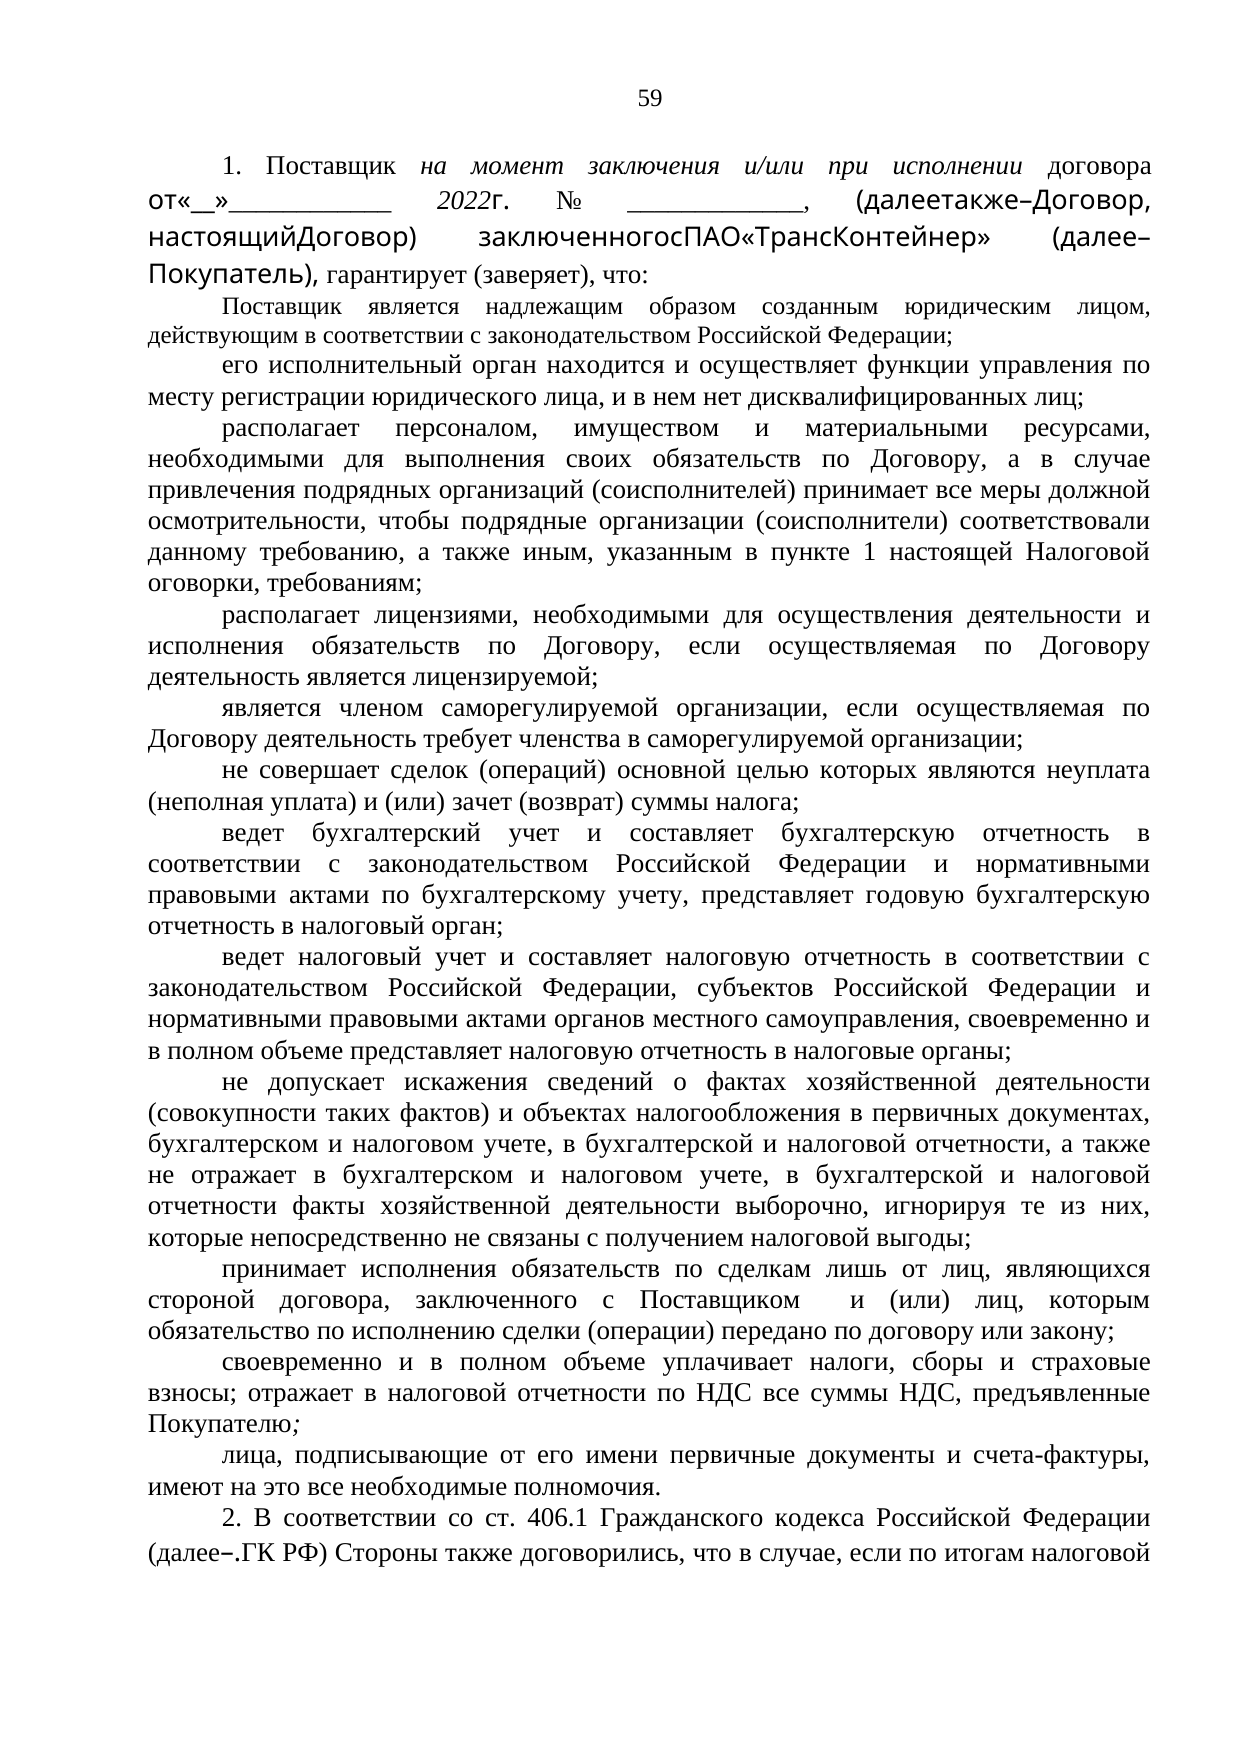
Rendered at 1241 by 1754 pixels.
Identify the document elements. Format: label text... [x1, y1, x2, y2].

text располагает лицензиями, необходимыми для осуществления деятельности и исполнения обязательств по Договору, если осуществляемая по Договору деятельность является лицензируемой; [148, 598, 1152, 691]
text своевременно и в полном объеме уплачивает налоги, сборы и страховые взносы; отражает в налоговой отчетности по НДС все суммы НДС, предъявленные Покупателю; [148, 1345, 1152, 1439]
text Поставщик является надлежащим образом созданным юридическим лицом, действующим в соответствии с законодательством Российской Федерации; [148, 291, 1152, 348]
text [148, 1501, 1152, 1569]
text ведет налоговый учет и составляет налоговую отчетность в соответствии с законодательством Российской Федерации, субъектов Российской Федерации и нормативными правовыми актами органов местного самоуправления, своевременно и в полном объеме представляет налоговую отчетность в налоговые органы; [148, 940, 1152, 1065]
text не совершает сделок (операций) основной целью которых являются неуплата (неполная уплата) и (или) зачет (возврат) суммы налога; [148, 753, 1152, 816]
text лица, подписывающие от его имени первичные документы и счета-фактуры, имеют на это все необходимые полномочия. [148, 1439, 1152, 1501]
text ведет бухгалтерский учет и составляет бухгалтерскую отчетность в соответствии с законодательством Российской Федерации и нормативными правовыми актами по бухгалтерскому учету, представляет годовую бухгалтерскую отчетность в налоговый орган; [148, 816, 1152, 940]
text его исполнительный орган находится и осуществляет функции управления по месту регистрации юридического лица, и в нем нет дисквалифицированных лиц; [148, 348, 1152, 411]
text принимает исполнения обязательств по сделкам лишь от лиц, являющихся стороной договора, заключенного с Поставщиком и (или) лиц, которым обязательство по исполнению сделки (операции) передано по договору или закону; [148, 1252, 1152, 1345]
text не допускает искажения сведений о фактах хозяйственной деятельности (совокупности таких фактов) и объектах налогообложения в первичных документах, бухгалтерском и налоговом учете, в бухгалтерской и налоговой отчетности, а также не отражает в бухгалтерском и налоговом учете, в бухгалтерской и налоговой отчетности факты хозяйственной деятельности выборочно, игнорируя те из них, которые непосредственно не связаны с получением налоговой выгоды; [148, 1065, 1152, 1252]
text является членом саморегулируемой организации, если осуществляемая по Договору деятельность требует членства в саморегулируемой организации; [148, 691, 1152, 753]
text 1. Поставщик на момент заключения и/или при исполнении договора от«__»____________ 2022г. № _____________, (далеетакже–Договор, настоящийДоговор) заключенногосПАО«ТрансКонтейнер» (далее–Покупатель), гарантирует (заверяет), что: [148, 149, 1152, 291]
text располагает персоналом, имуществом и материальными ресурсами, необходимыми для выполнения своих обязательств по Договору, а в случае привлечения подрядных организаций (соисполнителей) принимает все меры должной осмотрительности, чтобы подрядные организации (соисполнители) соответствовали данному требованию, а также иным, указанным в пункте 1 настоящей Налоговой оговорки, требованиям; [148, 411, 1152, 598]
